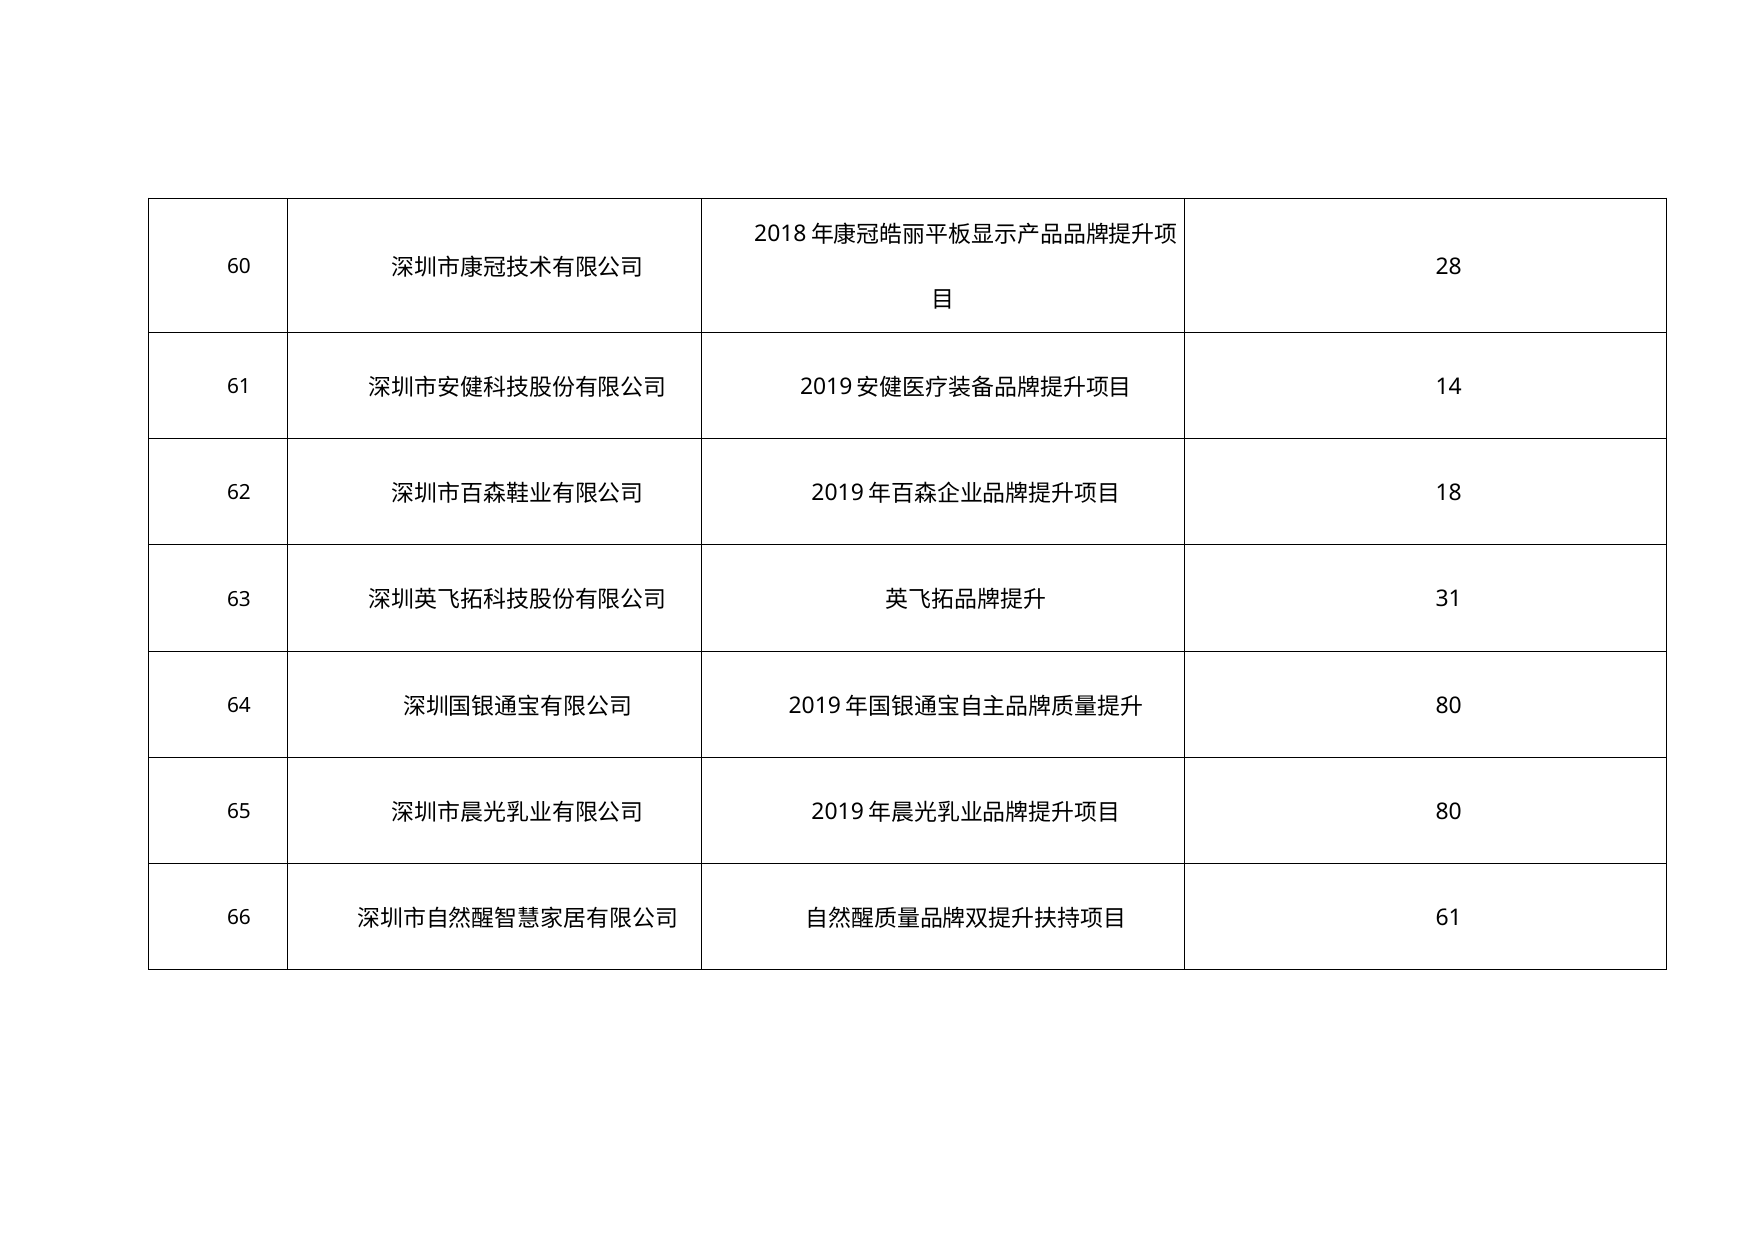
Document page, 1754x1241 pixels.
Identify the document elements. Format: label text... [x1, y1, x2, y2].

table_cell 深圳市百森鞋业有限公司 [288, 439, 701, 544]
table_cell 深圳市康冠技术有限公司 [288, 199, 701, 332]
table_cell 2018年康冠皓丽平板显示产品品牌提升项目 [702, 199, 1184, 332]
table_cell 深圳市安健科技股份有限公司 [288, 333, 701, 438]
table_cell 63 [149, 545, 287, 651]
table_cell 2019年晨光乳业品牌提升项目 [702, 758, 1184, 863]
table_cell 80 [1185, 652, 1666, 757]
table_cell 深圳国银通宝有限公司 [288, 652, 701, 757]
table_cell 60 [149, 199, 287, 332]
table_cell 英飞拓品牌提升 [702, 545, 1184, 651]
table_cell 80 [1185, 758, 1666, 863]
table_cell 2019安健医疗装备品牌提升项目 [702, 333, 1184, 438]
table_cell 66 [149, 864, 287, 969]
table_cell 2019年百森企业品牌提升项目 [702, 439, 1184, 544]
table_cell 61 [149, 333, 287, 438]
table_cell 18 [1185, 439, 1666, 544]
table_cell 62 [149, 439, 287, 544]
table_cell 31 [1185, 545, 1666, 651]
table_cell 61 [1185, 864, 1666, 969]
table_cell 自然醒质量品牌双提升扶持项目 [702, 864, 1184, 969]
table_cell 14 [1185, 333, 1666, 438]
table_cell 64 [149, 652, 287, 757]
table_cell 28 [1185, 199, 1666, 332]
table_cell 深圳市晨光乳业有限公司 [288, 758, 701, 863]
table_cell 2019年国银通宝自主品牌质量提升 [702, 652, 1184, 757]
table_cell 65 [149, 758, 287, 863]
table_cell 深圳市自然醒智慧家居有限公司 [288, 864, 701, 969]
table_cell 深圳英飞拓科技股份有限公司 [288, 545, 701, 651]
